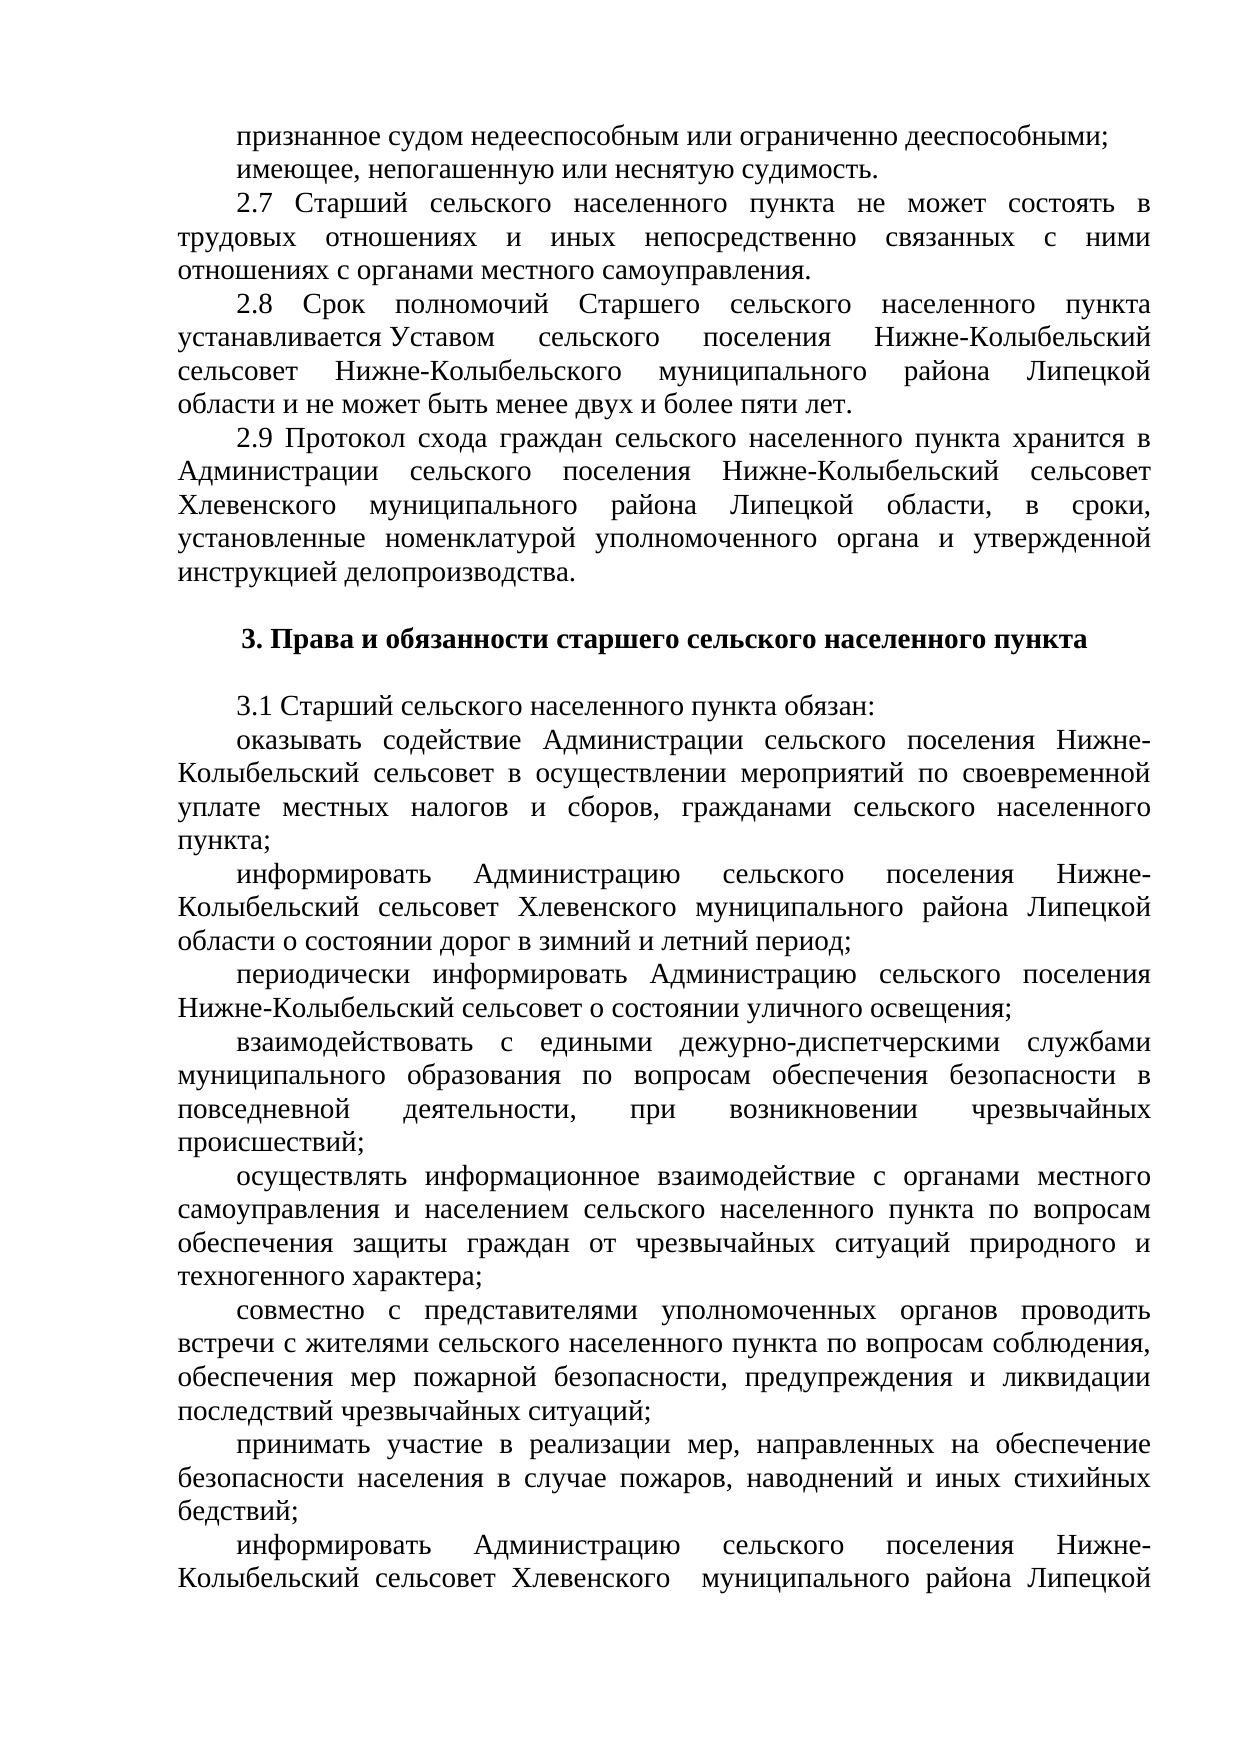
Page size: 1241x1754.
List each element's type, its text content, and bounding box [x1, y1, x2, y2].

text 3.1 Старший сельского населенного пункта обязан: [177, 688, 1152, 722]
text осуществлять информационное взаимодействие с органами местного самоуправления и населением сельского населенного пункта по вопросам обеспечения защиты граждан от чрезвычайных ситуаций природного и техногенного характера; [177, 1158, 1152, 1292]
text 2.9 Протокол схода граждан сельского населенного пункта хранится в Администрации сельского поселения Нижне-Колыбельский сельсовет Хлевенского муниципального района Липецкой области, в сроки, установленные номенклатурой уполномоченного органа и утвержденной инструкцией делопроизводства. [177, 420, 1152, 588]
text имеющее, непогашенную или неснятую судимость. [177, 152, 1152, 185]
text совместно с представителями уполномоченных органов проводить встречи с жителями сельского населенного пункта по вопросам соблюдения, обеспечения мер пожарной безопасности, предупреждения и ликвидации последствий чрезвычайных ситуаций; [177, 1292, 1152, 1426]
text признанное судом недееспособным или ограниченно дееспособными; [177, 118, 1152, 152]
text информировать Администрацию сельского поселения Нижне-Колыбельский сельсовет Хлевенского муниципального района Липецкой области о состоянии дорог в зимний и летний период; [177, 856, 1152, 957]
text 3. Права и обязанности старшего сельского населенного пункта [177, 621, 1152, 655]
text оказывать содействие Администрации сельского поселения Нижне-Колыбельский сельсовет в осуществлении мероприятий по своевременной уплате местных налогов и сборов, гражданами сельского населенного пункта; [177, 722, 1152, 856]
text принимать участие в реализации мер, направленных на обеспечение безопасности населения в случае пожаров, наводнений и иных стихийных бедствий; [177, 1426, 1152, 1527]
text 2.8 Срок полномочий Старшего сельского населенного пункта устанавливается Уставом сельского поселения Нижне-Колыбельский сельсовет Нижне-Колыбельского муниципального района Липецкой области и не может быть менее двух и более пяти лет. [177, 286, 1152, 420]
text 2.7 Старший сельского населенного пункта не может состоять в трудовых отношениях и иных непосредственно связанных с ними отношениях с органами местного самоуправления. [177, 185, 1152, 286]
text периодически информировать Администрацию сельского поселения Нижне-Колыбельский сельсовет о состоянии уличного освещения; [177, 957, 1152, 1024]
text взаимодействовать с едиными дежурно-диспетчерскими службами муниципального образования по вопросам обеспечения безопасности в повседневной деятельности, при возникновении чрезвычайных происшествий; [177, 1024, 1152, 1158]
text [177, 1527, 1152, 1594]
